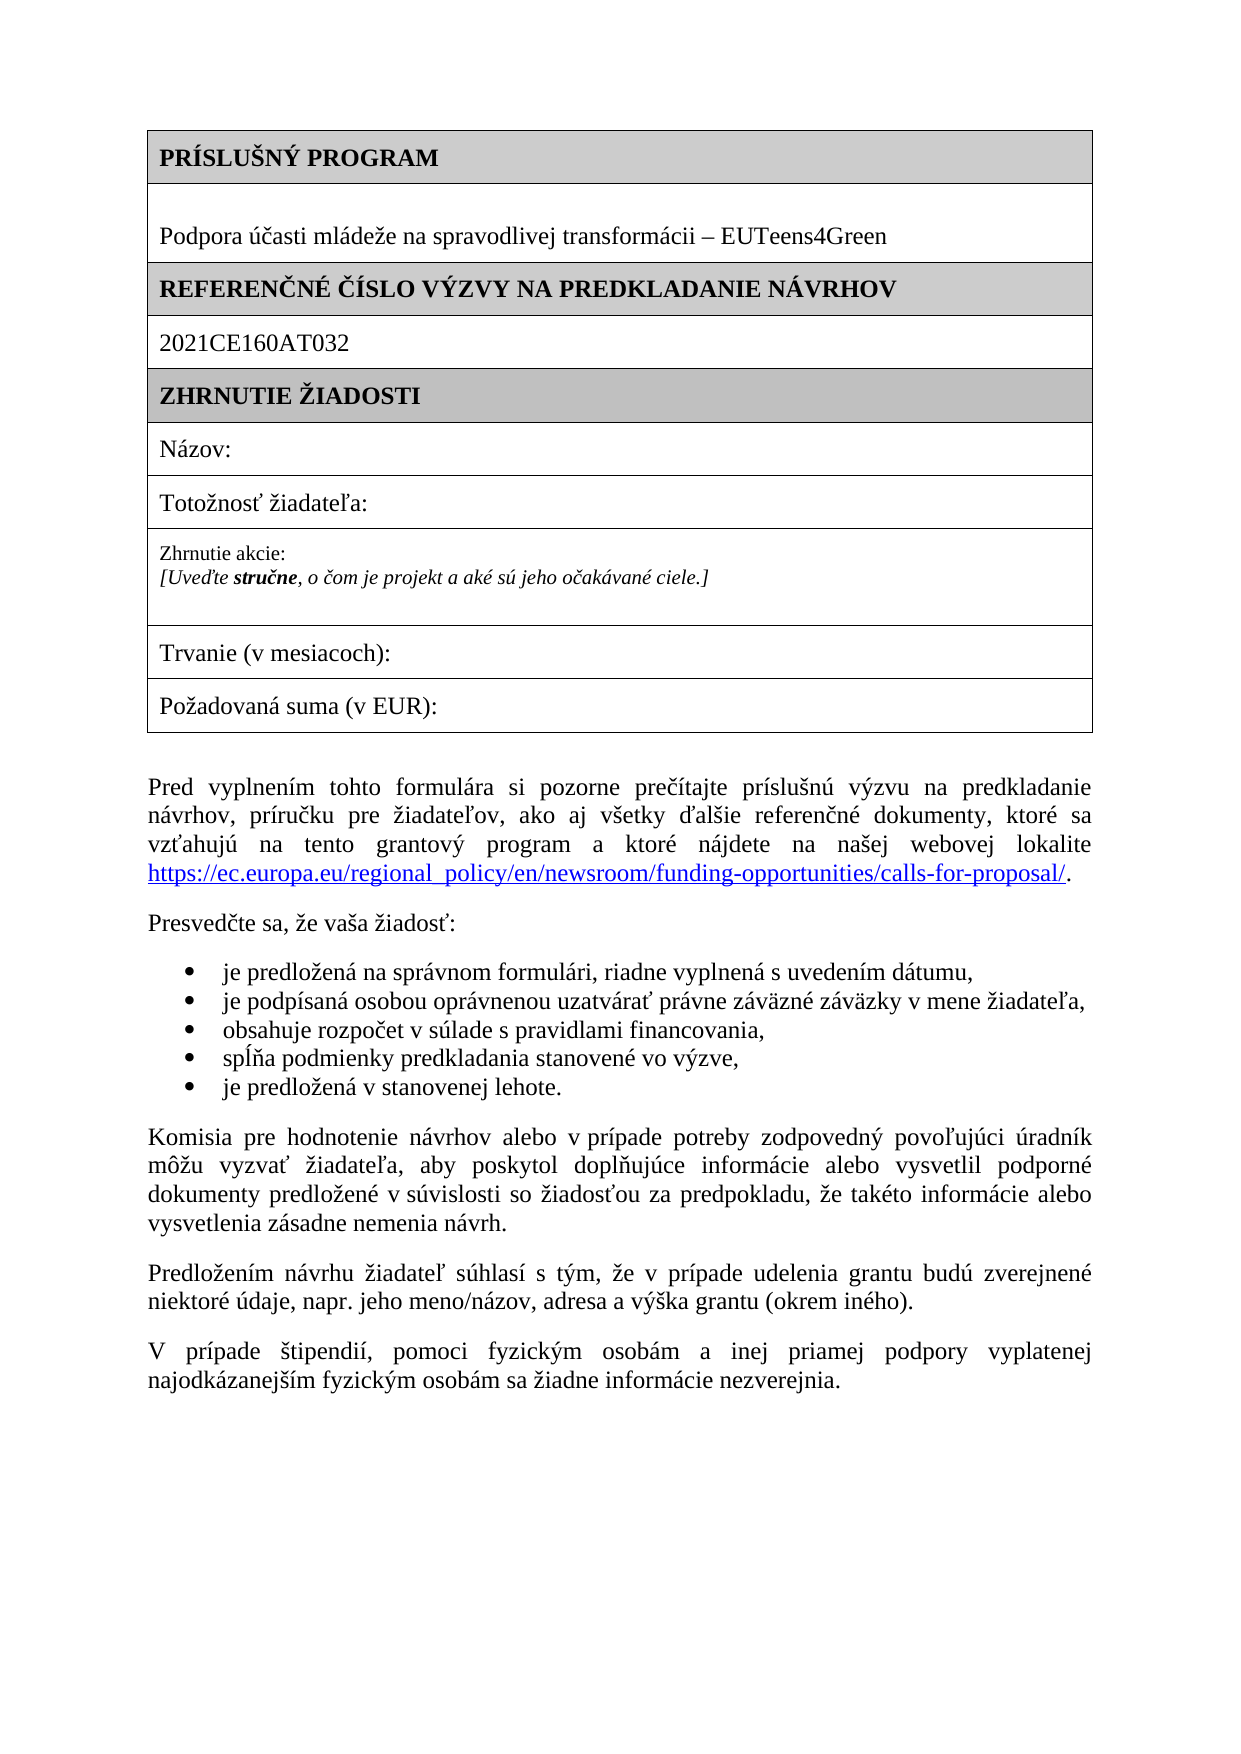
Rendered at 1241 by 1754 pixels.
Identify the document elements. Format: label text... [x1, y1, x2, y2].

list obsahuje rozpočet v súlade s pravidlami financovania, [185, 1015, 1092, 1043]
list je predložená na správnom formulári, riadne vyplnená s uvedením dátumu, [185, 957, 1092, 986]
table_cell Trvanie (v mesiacoch): [148, 626, 1092, 678]
table_cell 2021CE160AT032 [148, 316, 1092, 368]
text Komisia pre hodnotenie návrhov alebo v prípade potreby zodpovedný povoľujúci úradník môžu vyzvať žiadateľa, aby poskytol doplňujúce informácie alebo vysvetlil podporné dokumenty predložené v súvislosti so žiadosťou za predpokladu, že takéto informácie alebo vysvetlenia zásadne nemenia návrh. [148, 1122, 1092, 1237]
table_cell Zhrnutie akcie: [Uveďte stručne, o čom je projekt a aké sú jeho očakávané ciele.] [148, 529, 1092, 625]
list je predložená v stanovenej lehote. [185, 1072, 1092, 1101]
list je podpísaná osobou oprávnenou uzatvárať právne záväzné záväzky v mene žiadateľa, [185, 986, 1092, 1015]
list spĺňa podmienky predkladania stanovené vo výzve, [185, 1043, 1092, 1072]
table_cell ZHRNUTIE ŽIADOSTI [148, 369, 1092, 422]
text Pred vyplnením tohto formulára si pozorne prečítajte príslušnú výzvu na predkladanie návrhov, príručku pre žiadateľov, ako aj všetky ďalšie referenčné dokumenty, ktoré sa vzťahujú na tento grantový program a ktoré nájdete na našej webovej lokalite https://ec.europa.eu/regional_policy/en/newsroom/funding-opportunities/calls-for-proposal/. [148, 772, 1092, 887]
table_cell Názov: [148, 423, 1092, 475]
table_cell Podpora účasti mládeže na spravodlivej transformácii – EUTeens4Green [148, 184, 1092, 262]
text V prípade štipendií, pomoci fyzickým osobám a inej priamej podpory vyplatenej najodkázanejším fyzickým osobám sa žiadne informácie nezverejnia. [148, 1336, 1092, 1393]
table_cell Totožnosť žiadateľa: [148, 476, 1092, 528]
text Predložením návrhu žiadateľ súhlasí s tým, že v prípade udelenia grantu budú zverejnené niektoré údaje, napr. jeho meno/názov, adresa a výška grantu (okrem iného). [148, 1258, 1092, 1315]
text Presvedčte sa, že vaša žiadosť: [148, 908, 1092, 936]
table_header PRÍSLUŠNÝ PROGRAM [148, 131, 1092, 183]
table_cell REFERENČNÉ ČÍSLO VÝZVY NA PREDKLADANIE NÁVRHOV [148, 263, 1092, 315]
table_cell Požadovaná suma (v EUR): [148, 679, 1092, 732]
